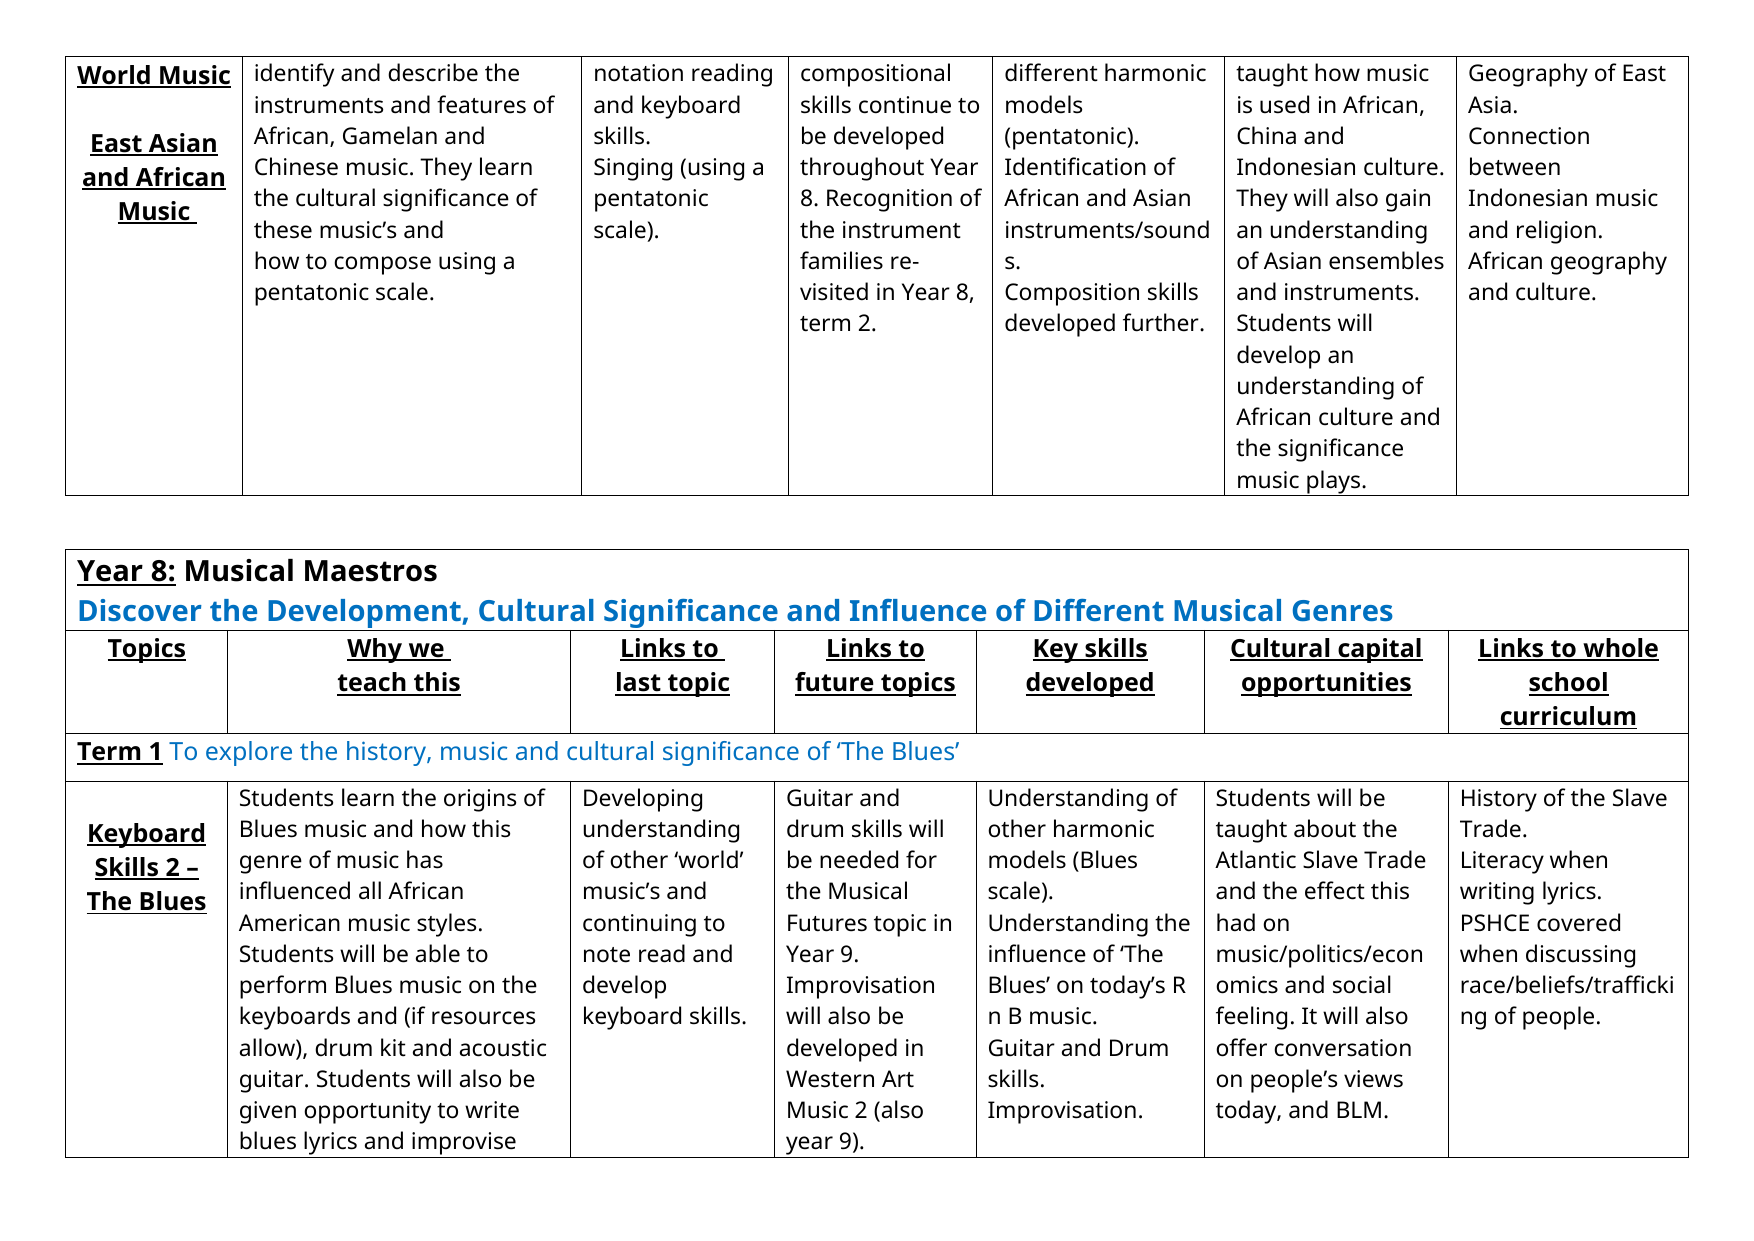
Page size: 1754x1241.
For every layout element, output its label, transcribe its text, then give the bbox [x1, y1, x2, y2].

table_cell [66, 57, 242, 495]
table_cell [582, 57, 788, 495]
table_header Year 8: Musical Maestros Discover the Development, Cultural Significance and Influence of Different Musical Genres [66, 550, 1688, 630]
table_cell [571, 782, 774, 1157]
table_cell Cultural capital opportunities [1205, 631, 1448, 733]
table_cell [775, 782, 976, 1157]
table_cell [66, 782, 227, 1157]
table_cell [243, 57, 581, 495]
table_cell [228, 782, 570, 1157]
table_cell Key skills developed [977, 631, 1204, 733]
table_cell Term 1 To explore the history, music and cultural significance of ‘The Blues’ [66, 734, 1688, 781]
table_cell Links to whole school curriculum [1449, 631, 1688, 733]
table_cell Links to last topic [571, 631, 774, 733]
table_cell Topics [66, 631, 227, 733]
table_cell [1225, 57, 1456, 495]
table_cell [1205, 782, 1448, 1157]
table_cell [993, 57, 1224, 495]
table_cell Links to future topics [775, 631, 976, 733]
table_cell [789, 57, 992, 495]
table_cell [1457, 57, 1688, 495]
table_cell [977, 782, 1204, 1157]
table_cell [1449, 782, 1688, 1157]
table_cell Why we teach this [228, 631, 570, 733]
